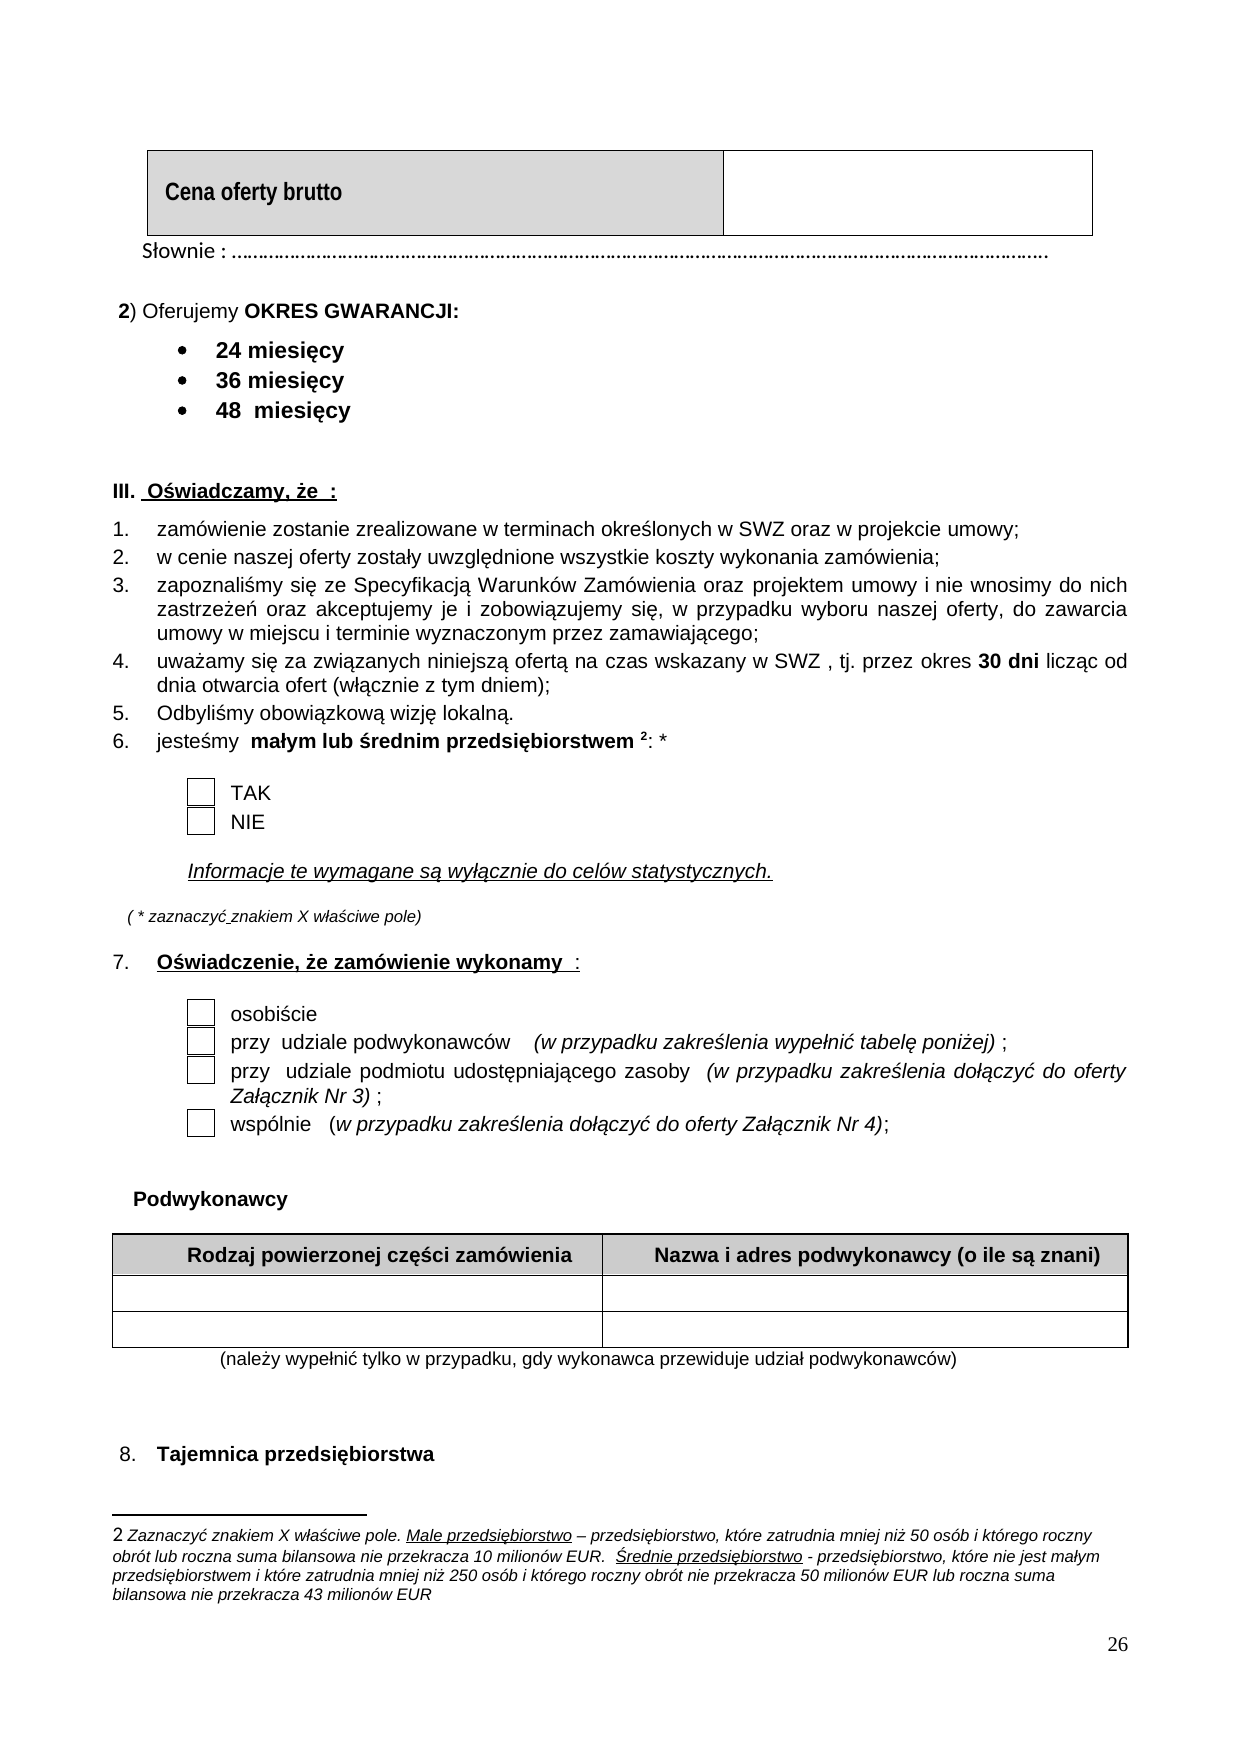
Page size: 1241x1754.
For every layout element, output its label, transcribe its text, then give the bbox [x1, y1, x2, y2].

list 48 miesięcy [178, 397, 1128, 424]
list Odbyliśmy obowiązkową wizję lokalną. [112, 701, 1128, 725]
text 2) Oferujemy OKRES GWARANCJI: [112, 298, 1128, 322]
text Informacje te wymagane są wyłącznie do celów statystycznych. [187, 859, 1128, 883]
text osobiście [186, 998, 1128, 1026]
text przy udziale podmiotu udostępniającego zasoby (w przypadku zakreślenia dołączyć do oferty Załącznik Nr 3) ; [186, 1055, 1128, 1108]
table_cell [603, 1276, 1127, 1311]
text TAK [186, 777, 1128, 806]
list w cenie naszej oferty zostały uwzględnione wszystkie koszty wykonania zamówienia; [112, 545, 1128, 569]
table_header Rodzaj powierzonej części zamówienia [113, 1235, 602, 1274]
list 36 miesięcy [178, 367, 1128, 393]
table_cell Cena oferty brutto [148, 151, 723, 235]
list 24 miesięcy [178, 337, 1128, 363]
table_cell [724, 151, 1092, 235]
list zamówienie zostanie zrealizowane w terminach określonych w SWZ oraz w projekcie umowy; [112, 517, 1128, 541]
table_cell [113, 1312, 602, 1347]
list zapoznaliśmy się ze Specyfikacją Warunków Zamówienia oraz projektem umowy i nie wnosimy do nich zastrzeżeń oraz akceptujemy je i zobowiązujemy się, w przypadku wyboru naszej oferty, do zawarcia umowy w miejscu i terminie wyznaczonym przez zamawiającego; [112, 573, 1128, 645]
text wspólnie (w przypadku zakreślenia dołączyć do oferty Załącznik Nr 4); [186, 1108, 1128, 1137]
text III. Oświadczamy, że : [112, 478, 1128, 502]
list jesteśmy małym lub średnim przedsiębiorstwem : * [112, 729, 1128, 753]
list Oświadczenie, że zamówienie wykonamy : [112, 950, 1128, 974]
list Słownie : ……………………………………………………………………………………………………………………………………….. [142, 236, 1128, 264]
list uważamy się za związanych niniejszą ofertą na czas wskazany w SWZ , tj. przez okres 30 dni licząc od dnia otwarcia ofert (włącznie z tym dniem); [112, 649, 1128, 697]
table_header Nazwa i adres podwykonawcy (o ile są znani) [603, 1235, 1127, 1274]
text ( * zaznaczyć znakiem X właściwe pole) [127, 907, 1128, 926]
text Podwykonawcy [127, 1187, 1128, 1211]
table_cell [603, 1312, 1127, 1347]
table_cell [113, 1276, 602, 1311]
text przy udziale podwykonawców (w przypadku zakreślenia wypełnić tabelę poniżej) ; [186, 1026, 1128, 1055]
list (należy wypełnić tylko w przypadku, gdy wykonawca przewiduje udział podwykonawców) [142, 1348, 1128, 1370]
text NIE [186, 806, 1128, 835]
list Tajemnica przedsiębiorstwa [119, 1442, 1128, 1466]
